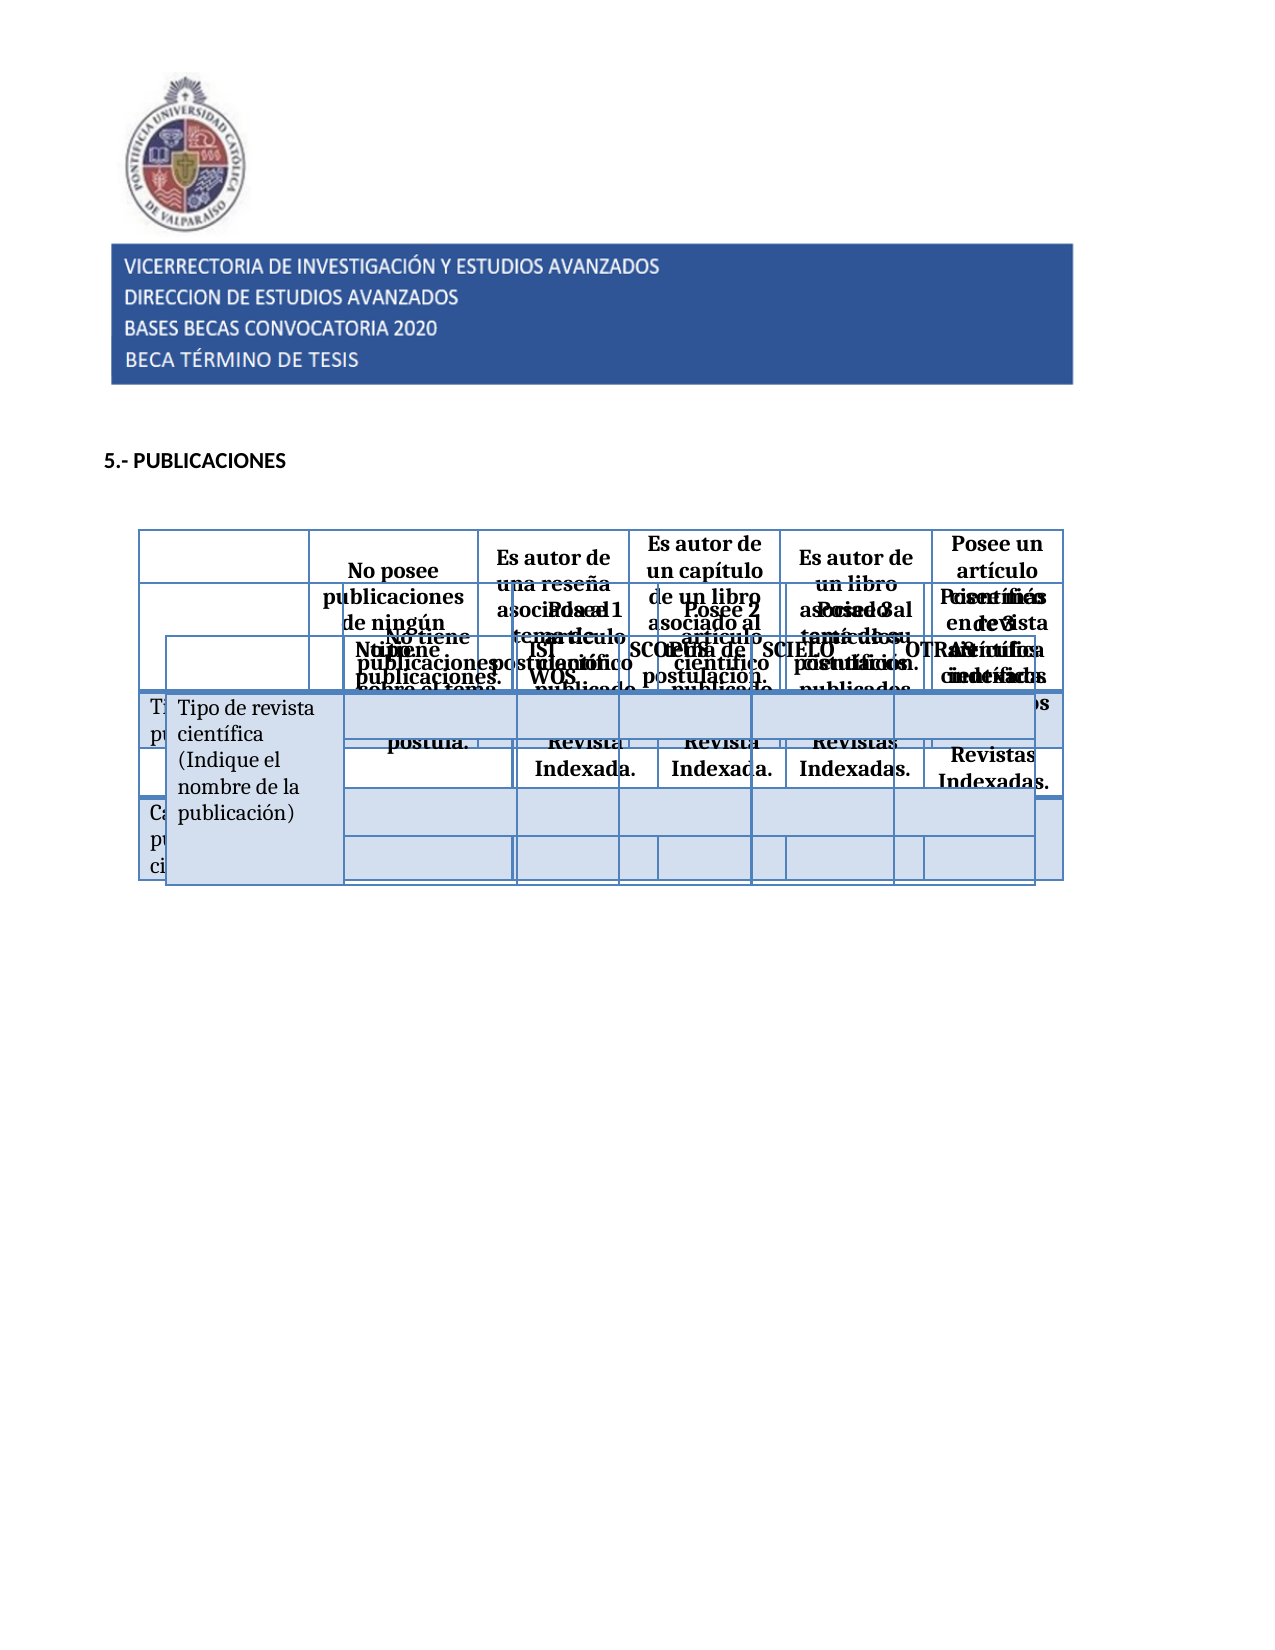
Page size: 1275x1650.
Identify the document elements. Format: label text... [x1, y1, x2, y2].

table_cell [345, 740, 516, 787]
table_cell [753, 837, 893, 884]
table_cell [620, 695, 750, 738]
table_cell [753, 695, 893, 738]
table_cell [345, 837, 516, 884]
table_header Es autor de un capítulo de un libro asociado al tema de postulación. [630, 531, 779, 582]
table_header No tiene publicaciones sobre el tema al cual postula. [344, 584, 511, 635]
table_cell [620, 789, 750, 835]
table_header Es autor de un libro asociado al tema de su postulación. [781, 531, 931, 582]
table_cell [620, 837, 750, 884]
table_header Posee más de 3 artículos científicos publicados en Revistas Indexadas. [925, 584, 1062, 795]
table_header Posee un artículo científico en revista científica indexada. [933, 531, 1062, 582]
table_cell [1036, 800, 1062, 879]
table_header SCOPUS [620, 637, 750, 690]
table_header SCIELO [753, 637, 893, 690]
table_header No posee publicaciones de ningún tipo. [310, 531, 477, 582]
table_header No tiene publicaciones. [345, 637, 516, 690]
table_header OTRAS [895, 637, 1034, 690]
table_header [167, 637, 343, 690]
table_header [140, 531, 308, 582]
picture [103, 70, 1083, 391]
table_cell [518, 740, 618, 787]
table_header Es autor de una reseña asociada al tema de postulación. [479, 531, 628, 582]
table_header [140, 584, 342, 795]
table_cell [620, 740, 750, 787]
table_cell [753, 789, 893, 835]
table_cell [895, 740, 1034, 787]
table_header ISI WOS [518, 637, 618, 690]
text 5.- PUBLICACIONES [103, 447, 1098, 475]
table_header Posee 2 artículo científico publicado en una Revista Indexada. [659, 584, 785, 635]
table_cell Tipo de revista científica (Indique el nombre de la publicación) [167, 695, 343, 884]
table_header Posee 1 artículo científico publicado en una Revista Indexada. [514, 584, 657, 635]
table_cell [345, 695, 516, 738]
table_cell [518, 789, 618, 835]
table_cell [895, 837, 1034, 884]
table_cell [518, 695, 618, 738]
table_cell [895, 695, 1034, 738]
table_cell [895, 789, 1034, 835]
table_cell [753, 740, 893, 787]
table_header Posee 3 artículos científicos publicados en Revistas Indexadas. [787, 584, 923, 635]
table_cell [345, 789, 516, 835]
table_cell [518, 837, 618, 884]
